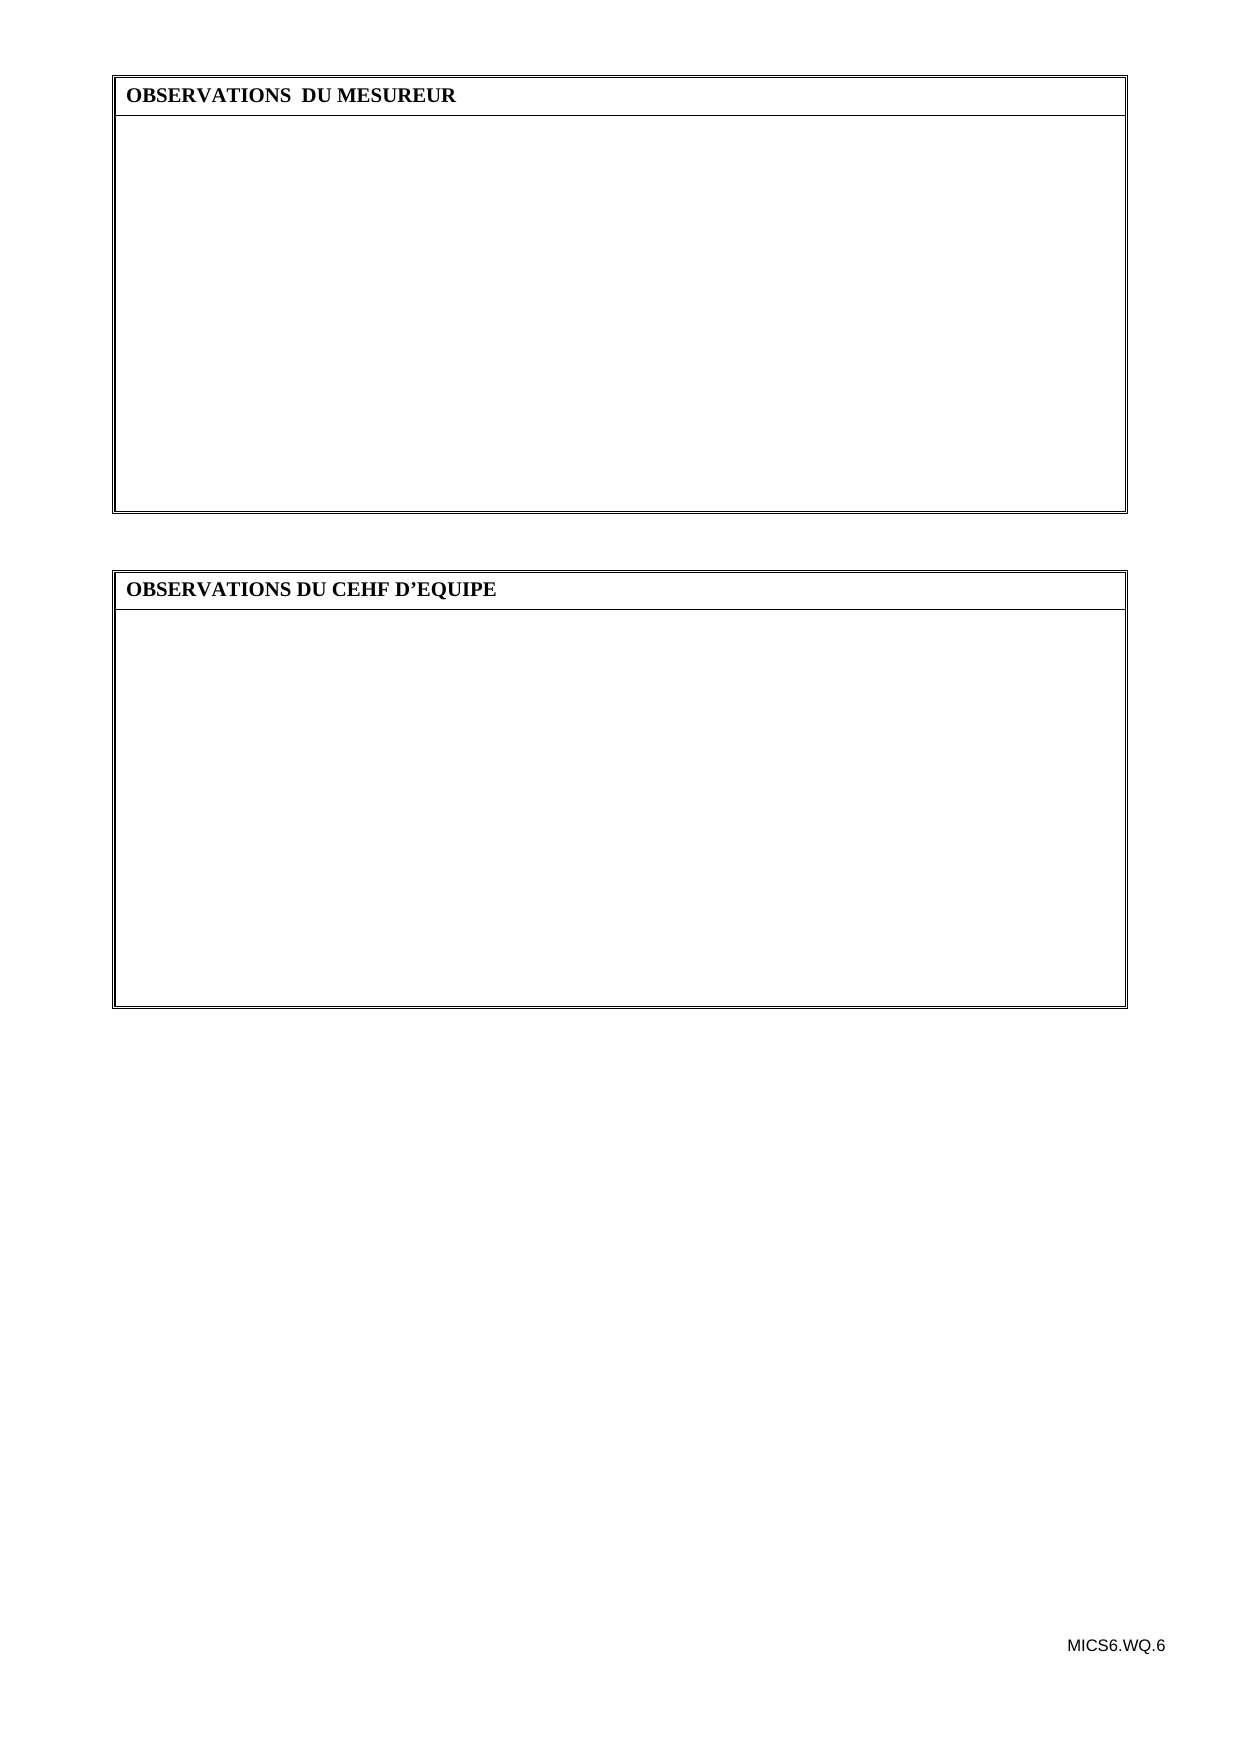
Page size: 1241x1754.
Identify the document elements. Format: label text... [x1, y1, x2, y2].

table_header Observations du cehf d’equipe [116, 573, 1125, 609]
table_cell [116, 116, 1125, 511]
table_header Observations du mesureur [116, 78, 1125, 115]
table_cell [116, 610, 1125, 1006]
